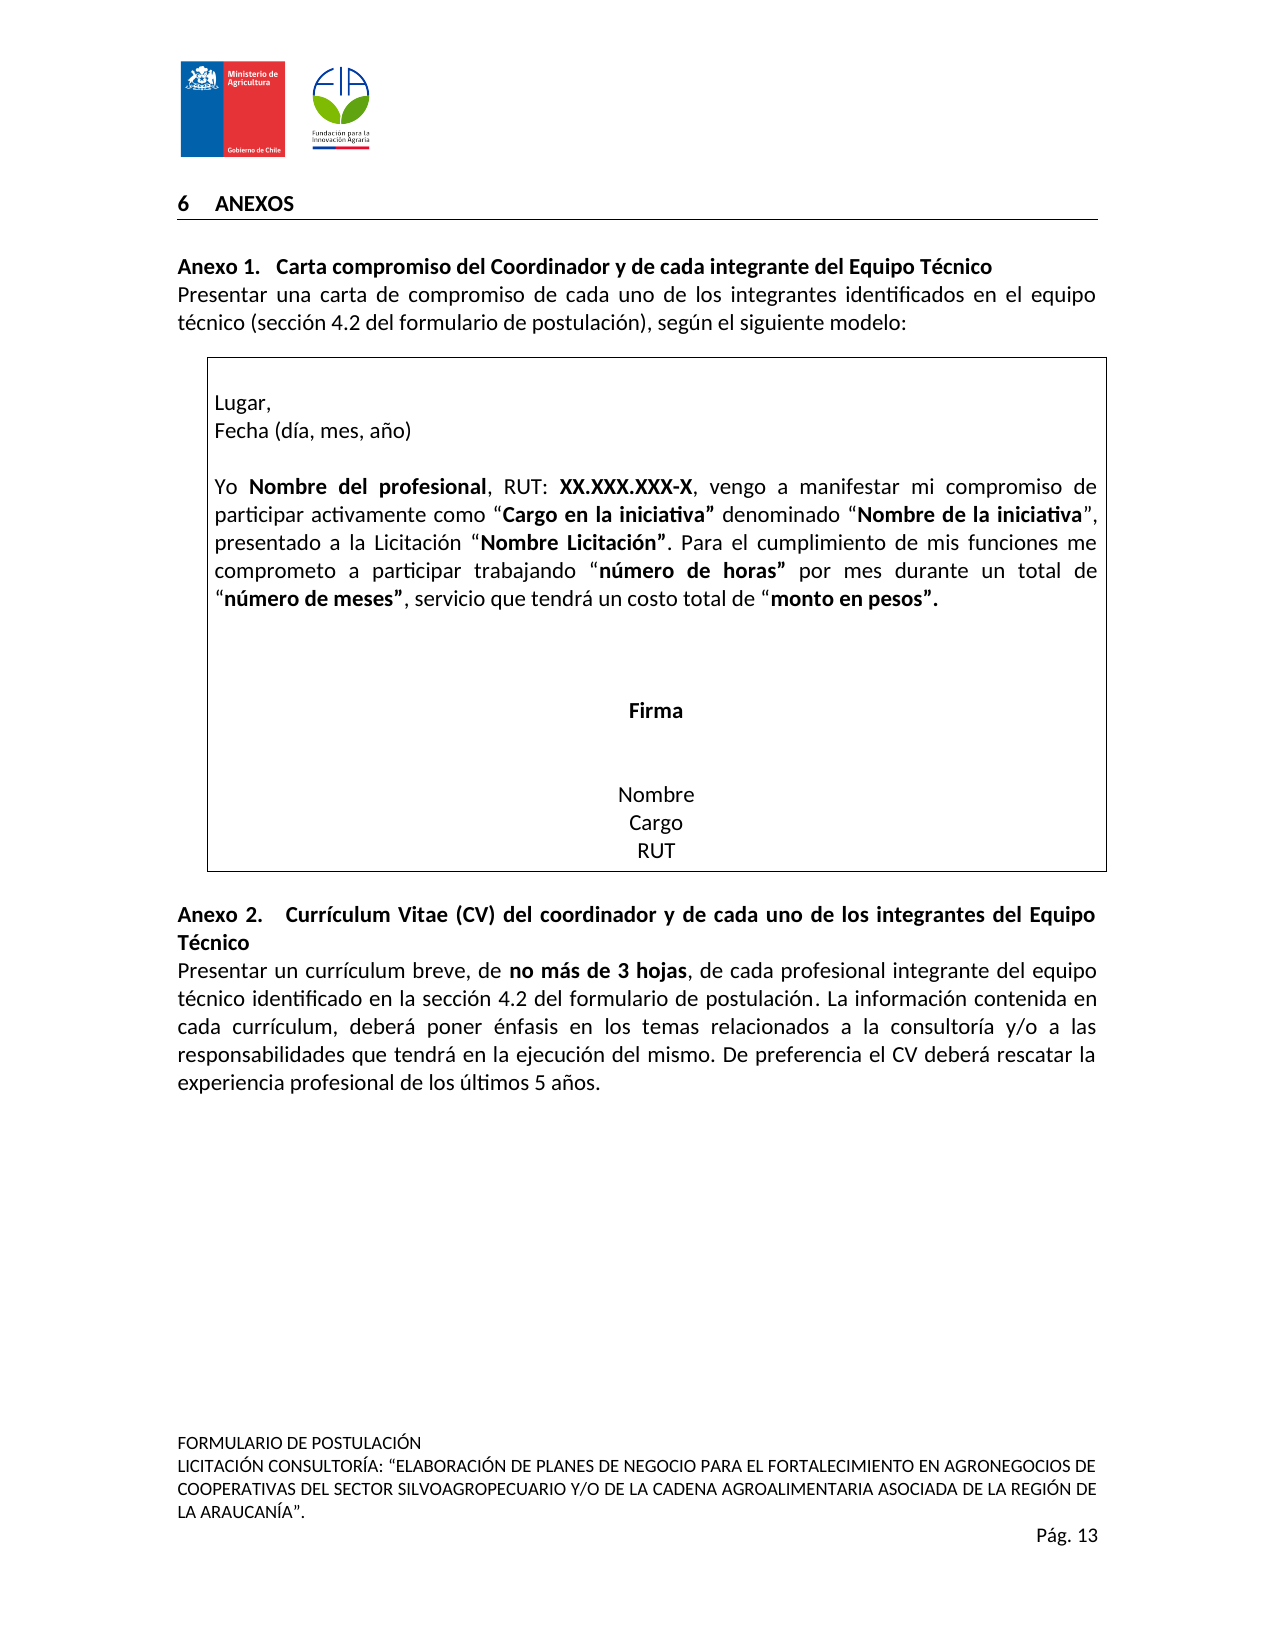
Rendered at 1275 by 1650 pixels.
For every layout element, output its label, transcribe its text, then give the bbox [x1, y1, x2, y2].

text Yo Nombre del profesional, RUT: XX.XXX.XXX-X, vengo a manifestar mi compromiso de participar activamente como “Cargo en la iniciativa” denominado “Nombre de la iniciativa”, presentado a la Licitación “Nombre Licitación”. Para el cumplimiento de mis funciones me comprometo a participar trabajando “número de horas” por mes durante un total de “número de meses”, servicio que tendrá un costo total de “monto en pesos”. [208, 469, 1106, 612]
list Nombre [208, 777, 1106, 805]
picture [177, 59, 375, 161]
list Anexo 2. Currículum Vitae (CV) del coordinador y de cada uno de los integrantes del Equipo Técnico [177, 900, 1098, 956]
text Fecha (día, mes, año) [208, 413, 1106, 444]
list Presentar una carta de compromiso de cada uno de los integrantes identificados en el equipo técnico (sección 4.2 del formulario de postulación), según el siguiente modelo: [177, 280, 1098, 336]
list Presentar un currículum breve, de no más de 3 hojas, de cada profesional integrante del equipo técnico identificado en la sección 4.2 del formulario de postulación. La información contenida en cada currículum, deberá poner énfasis en los temas relacionados a la consultoría y/o a las responsabilidades que tendrá en la ejecución del mismo. De preferencia el CV deberá rescatar la experiencia profesional de los últimos 5 años. [177, 956, 1098, 1096]
list Cargo [208, 805, 1106, 833]
list RUT [208, 833, 1106, 871]
text Lugar, [208, 385, 1106, 413]
list ANEXOS [177, 189, 1098, 219]
list Anexo 1. Carta compromiso del Coordinador y de cada integrante del Equipo Técnico [177, 252, 1098, 280]
list Firma [208, 693, 1106, 724]
